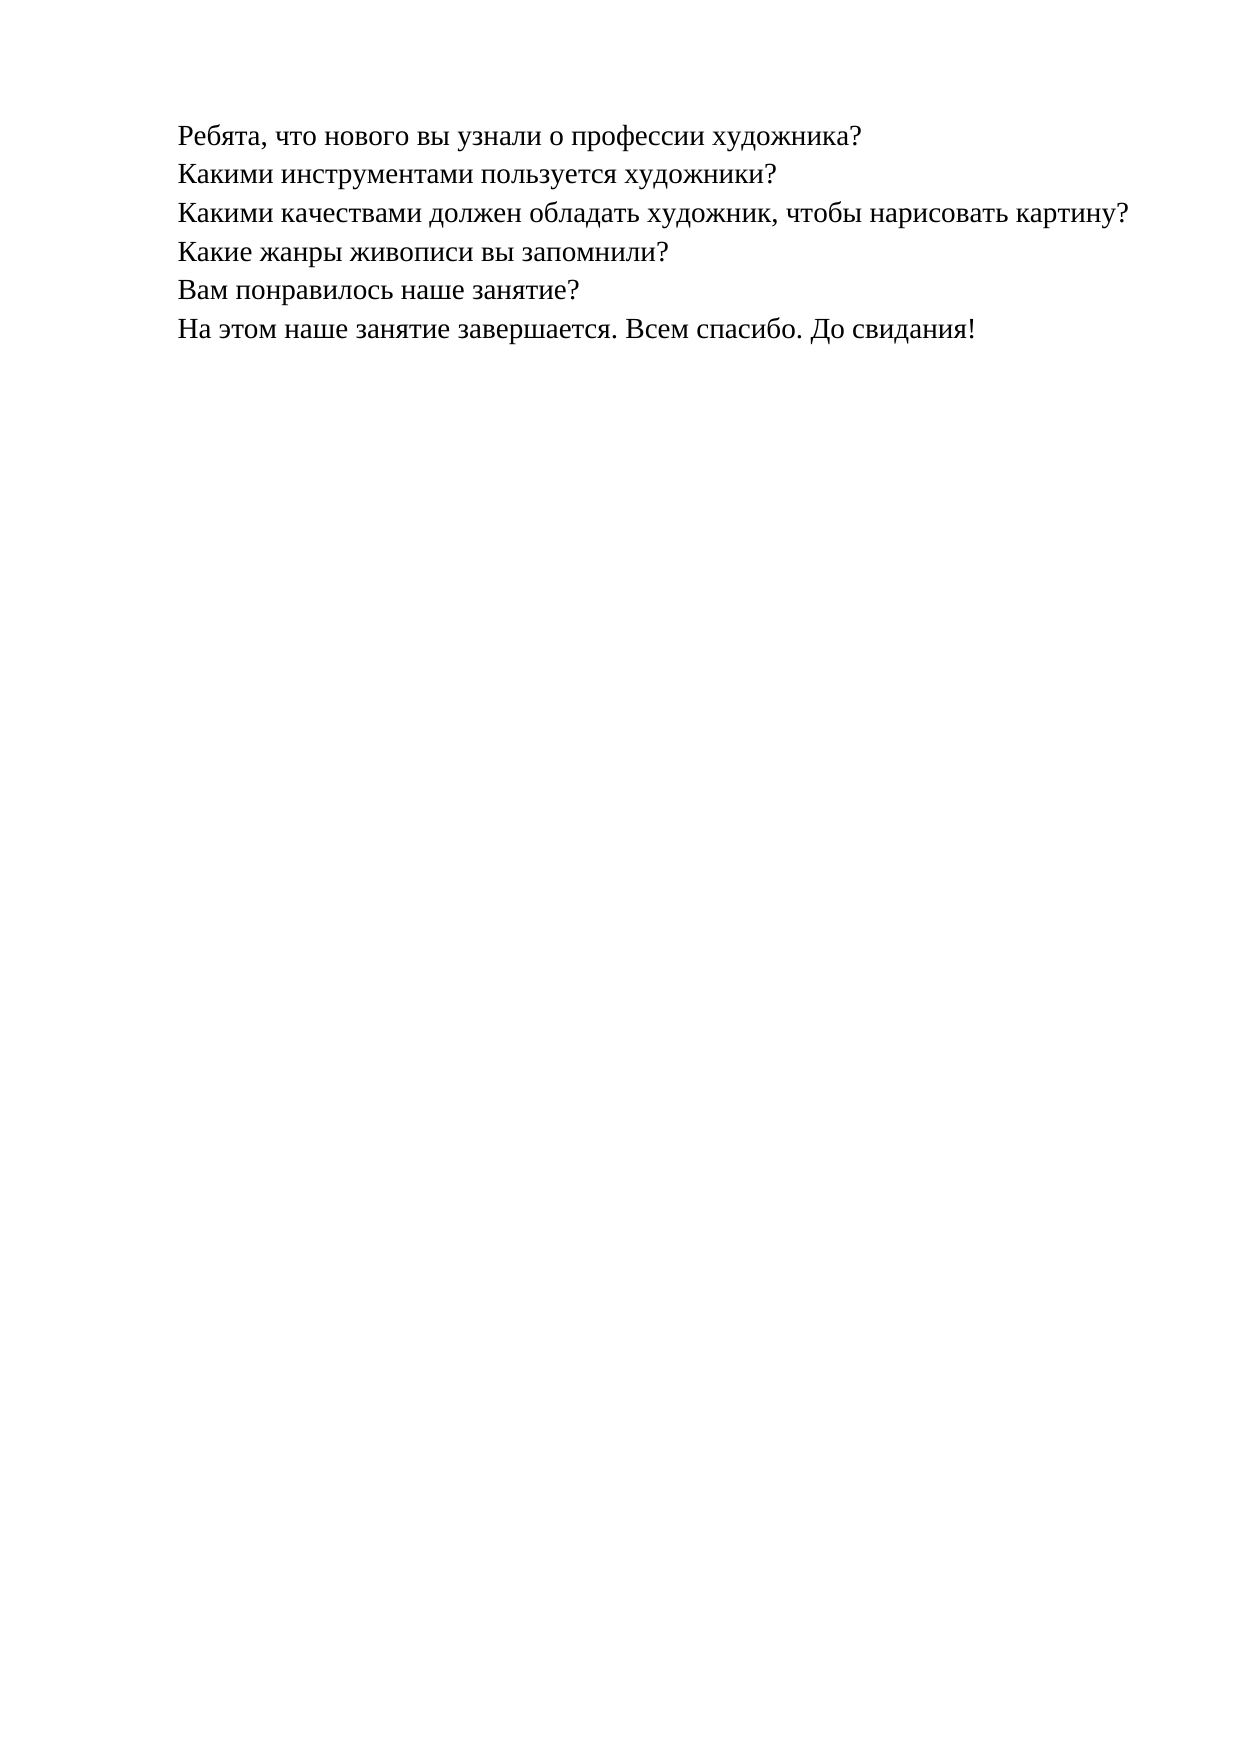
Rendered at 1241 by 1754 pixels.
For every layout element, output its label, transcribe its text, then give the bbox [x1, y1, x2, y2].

text Какими инструментами пользуется художники? [177, 157, 1152, 190]
text На этом наше занятие завершается. Всем спасибо. До свидания! [177, 311, 1152, 344]
text Вам понравилось наше занятие? [177, 272, 1152, 306]
text Ребята, что нового вы узнали о профессии художника? [177, 118, 1152, 152]
text Какие жанры живописи вы запомнили? [177, 234, 1152, 267]
text Какими качествами должен обладать художник, чтобы нарисовать картину? [177, 195, 1152, 229]
